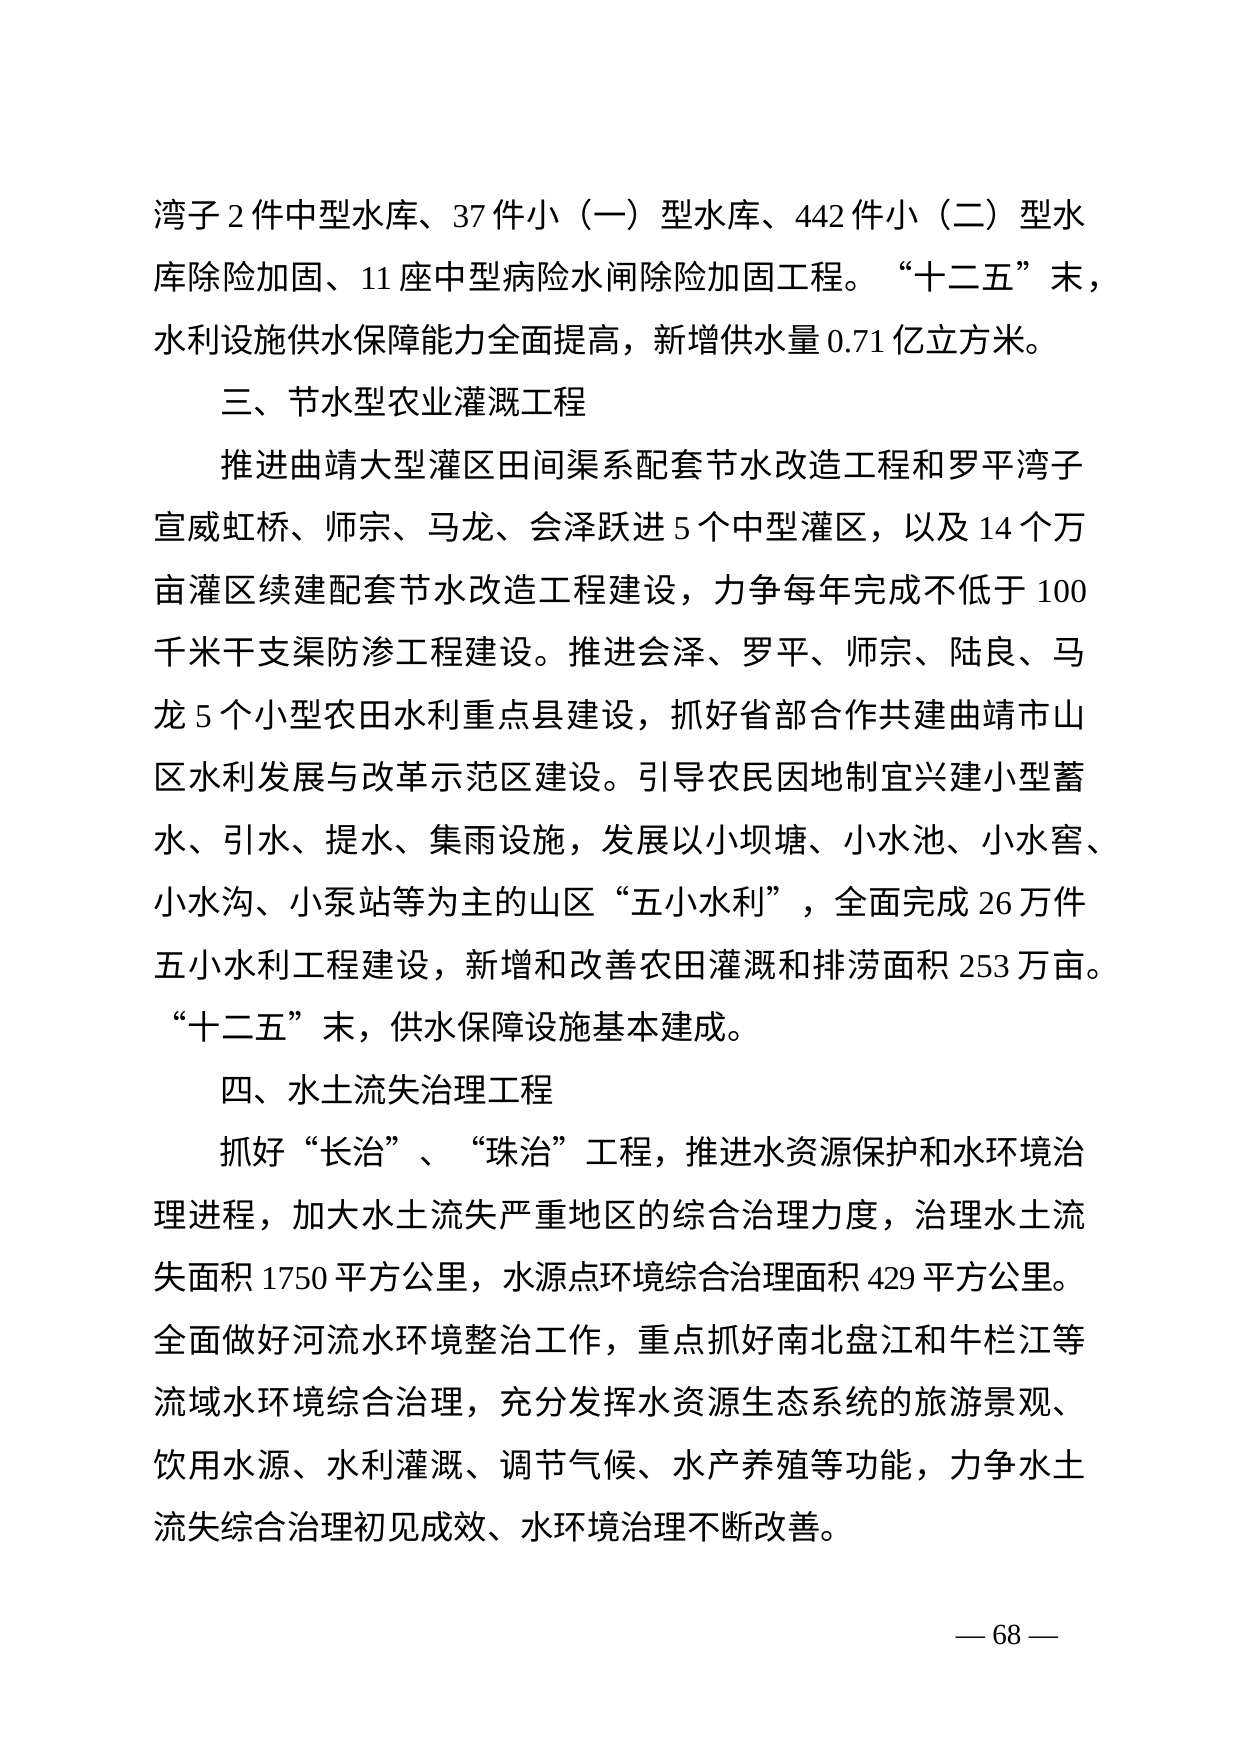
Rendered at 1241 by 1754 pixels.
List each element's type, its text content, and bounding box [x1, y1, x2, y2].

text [153, 177, 1087, 365]
text 四、水土流失治理工程 [153, 1052, 1087, 1115]
text 抓好“长治”、“珠治”工程，推进水资源保护和水环境治理进程，加大水土流失严重地区的综合治理力度，治理水土流失面积1750平方公里，水源点环境综合治理面积429平方公里。全面做好河流水环境整治工作，重点抓好南北盘江和牛栏江等流域水环境综合治理，充分发挥水资源生态系统的旅游景观、饮用水源、水利灌溉、调节气候、水产养殖等功能，力争水土流失综合治理初见成效、水环境治理不断改善。 [153, 1115, 1087, 1552]
text 三、节水型农业灌溉工程 [153, 365, 1087, 427]
text 推进曲靖大型灌区田间渠系配套节水改造工程和罗平湾子、宣威虹桥、师宗、马龙、会泽跃进5个中型灌区，以及14个万亩灌区续建配套节水改造工程建设，力争每年完成不低于干支渠防渗工程建设。推进会泽、罗平、师宗、陆良、马龙5个小型农田水利重点县建设，抓好省部合作共建曲靖市山区水利发展与改革示范区建设。引导农民因地制宜兴建小型蓄水、引水、提水、集雨设施，发展以小坝塘、小水池、小水窖、小水沟、小泵站等为主的山区“五小水利”，全面完成26万件五小水利工程建设，新增和改善农田灌溉和排涝面积253万亩。“十二五”末，供水保障设施基本建成。 [153, 427, 1087, 1052]
